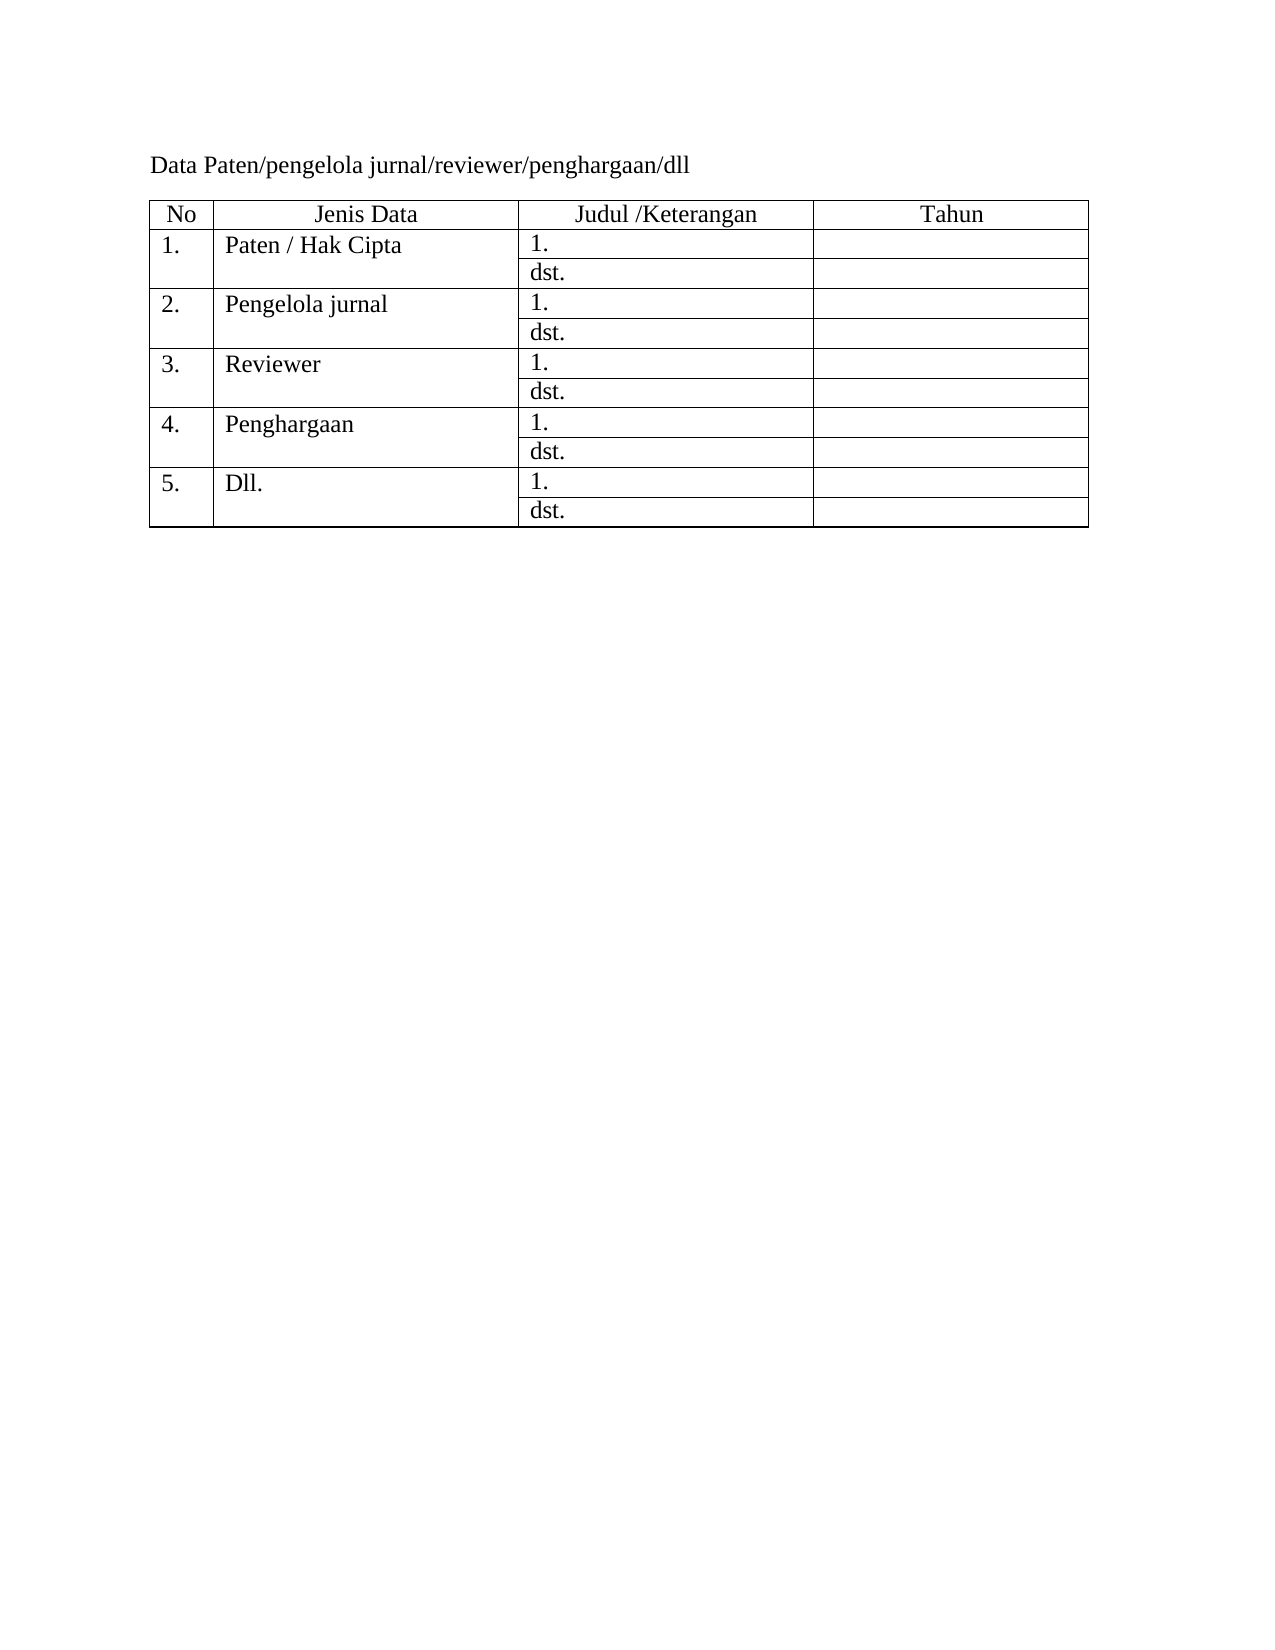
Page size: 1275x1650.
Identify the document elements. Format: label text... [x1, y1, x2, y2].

table_cell [814, 319, 1088, 348]
table_cell 1. [519, 349, 813, 377]
table_header No [150, 201, 213, 228]
table_cell [814, 438, 1088, 467]
table_cell 5. [150, 468, 213, 526]
table_cell 3. [150, 349, 213, 407]
table_cell Penghargaan [214, 408, 518, 467]
table_cell 1. [519, 289, 813, 318]
table_cell 1. [519, 468, 813, 497]
table_cell [814, 498, 1088, 526]
table_cell [814, 230, 1088, 258]
table_header Jenis Data [214, 201, 518, 228]
table_cell 2. [150, 289, 213, 348]
table_cell [814, 349, 1088, 377]
table_cell [814, 289, 1088, 318]
table_cell 4. [150, 408, 213, 467]
table_cell 1. [150, 230, 213, 288]
table_cell dst. [519, 498, 813, 526]
table_cell Paten / Hak Cipta [214, 230, 518, 288]
table_cell dst. [519, 259, 813, 288]
table_header Tahun [814, 201, 1088, 228]
table_cell 1. [519, 230, 813, 258]
table_cell 1. [519, 408, 813, 437]
table_cell Pengelola jurnal [214, 289, 518, 348]
table_cell [814, 408, 1088, 437]
table_cell [814, 468, 1088, 497]
table_header Judul /Keterangan [519, 201, 813, 228]
table_cell [814, 259, 1088, 288]
table_cell Dll. [214, 468, 518, 526]
table_cell Reviewer [214, 349, 518, 407]
table_cell [814, 379, 1088, 407]
text Data Paten/pengelola jurnal/reviewer/penghargaan/dll [150, 150, 1125, 179]
table_cell dst. [519, 319, 813, 348]
table_cell dst. [519, 379, 813, 407]
table_cell dst. [519, 438, 813, 467]
